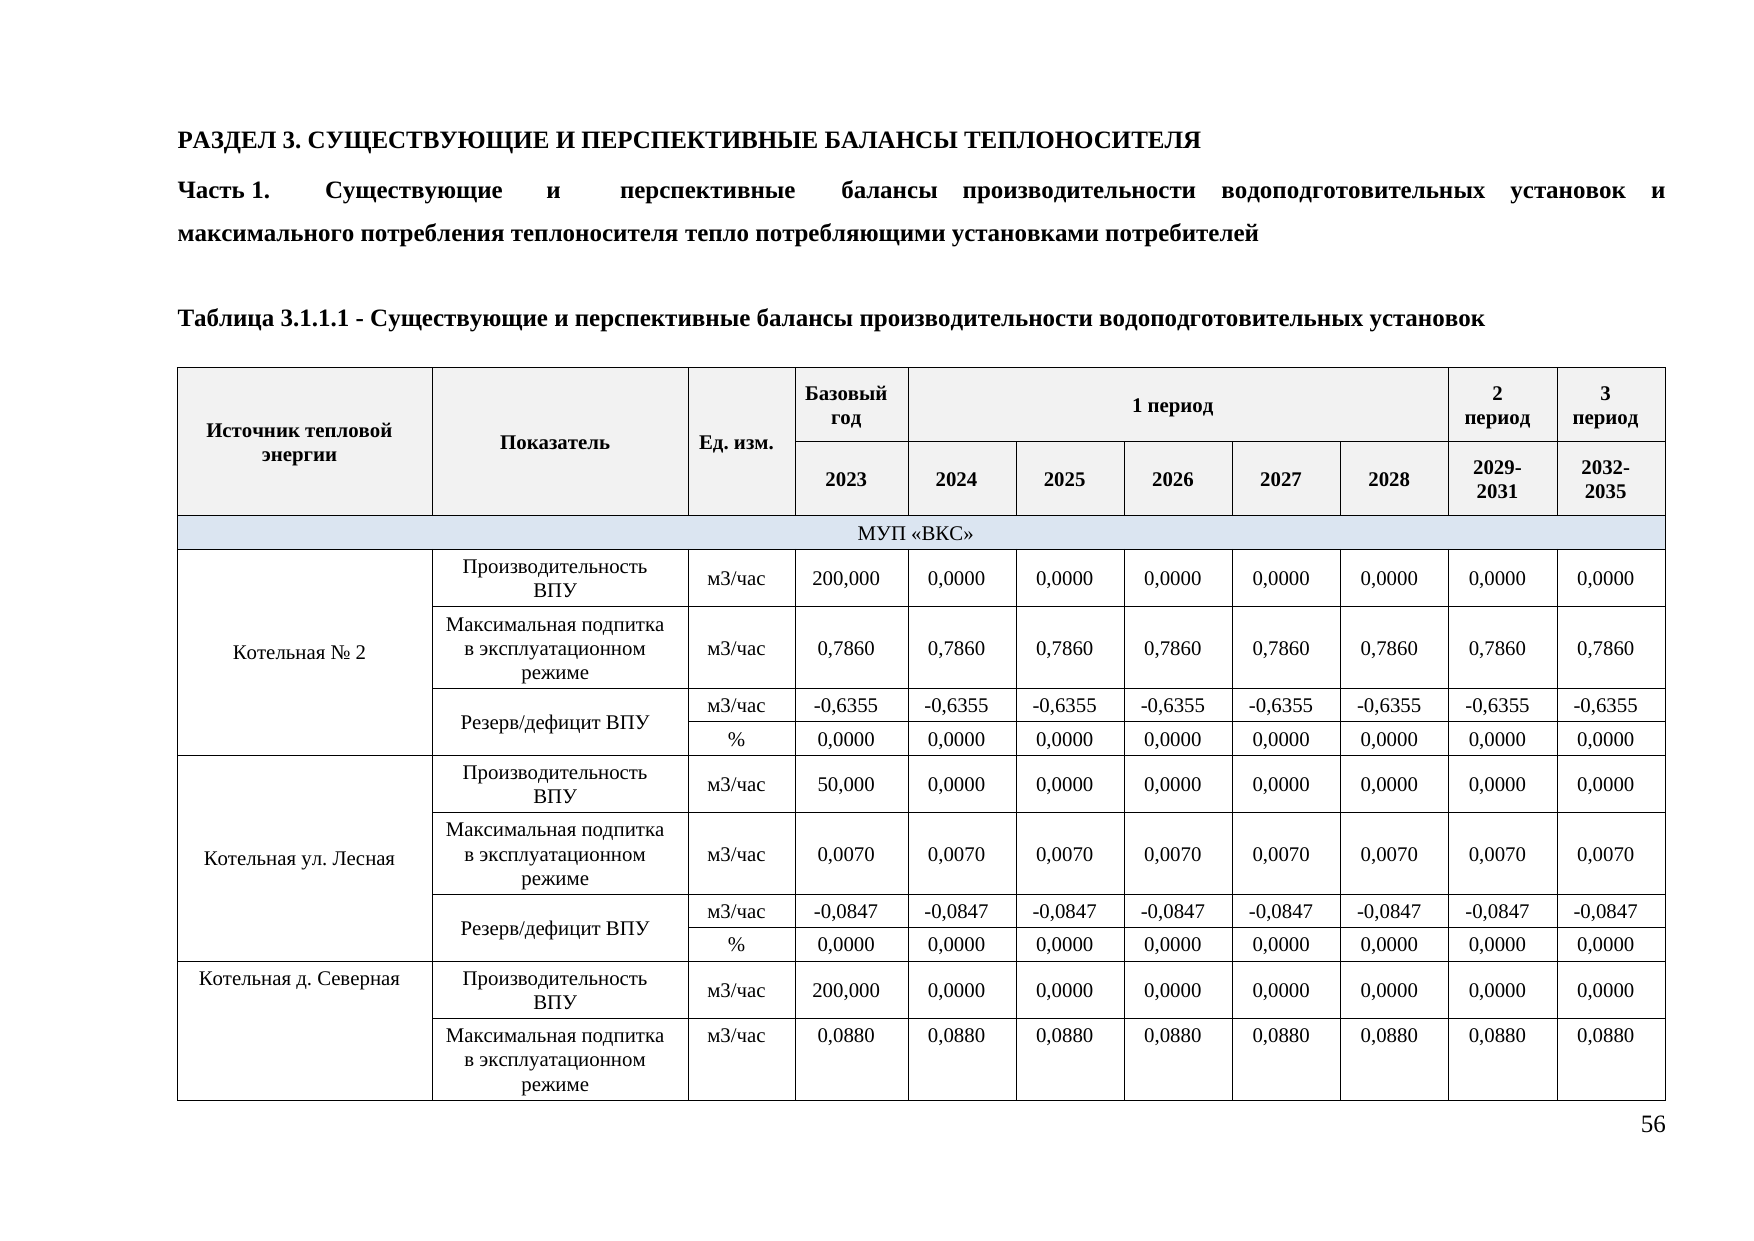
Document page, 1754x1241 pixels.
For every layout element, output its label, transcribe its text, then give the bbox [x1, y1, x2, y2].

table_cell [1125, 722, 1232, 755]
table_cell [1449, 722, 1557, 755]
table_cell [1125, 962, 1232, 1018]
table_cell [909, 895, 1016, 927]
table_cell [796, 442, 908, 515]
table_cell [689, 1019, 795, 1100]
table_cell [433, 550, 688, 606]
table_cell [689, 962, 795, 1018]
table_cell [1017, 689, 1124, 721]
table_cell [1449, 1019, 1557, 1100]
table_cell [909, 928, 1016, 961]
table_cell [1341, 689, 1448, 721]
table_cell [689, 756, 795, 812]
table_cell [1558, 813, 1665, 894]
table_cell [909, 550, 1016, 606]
text Таблица 3.1.1.1 - Существующие и перспективные балансы производительности водоподготовительных установок [177, 303, 1665, 332]
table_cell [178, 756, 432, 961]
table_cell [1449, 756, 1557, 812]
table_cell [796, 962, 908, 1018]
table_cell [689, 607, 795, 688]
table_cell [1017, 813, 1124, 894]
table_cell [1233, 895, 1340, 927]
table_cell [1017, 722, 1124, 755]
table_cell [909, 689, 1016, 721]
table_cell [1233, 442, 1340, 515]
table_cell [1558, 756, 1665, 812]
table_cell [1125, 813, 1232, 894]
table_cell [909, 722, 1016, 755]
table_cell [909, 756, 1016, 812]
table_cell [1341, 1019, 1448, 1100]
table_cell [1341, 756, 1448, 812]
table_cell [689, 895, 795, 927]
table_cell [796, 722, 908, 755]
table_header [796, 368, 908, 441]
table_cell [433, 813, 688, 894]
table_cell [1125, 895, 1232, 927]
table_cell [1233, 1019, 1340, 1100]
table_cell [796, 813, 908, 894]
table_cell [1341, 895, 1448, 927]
subtitle РАЗДЕЛ 3. СУЩЕСТВУЮЩИЕ И ПЕРСПЕКТИВНЫЕ БАЛАНСЫ ТЕПЛОНОСИТЕЛЯ [177, 125, 1665, 153]
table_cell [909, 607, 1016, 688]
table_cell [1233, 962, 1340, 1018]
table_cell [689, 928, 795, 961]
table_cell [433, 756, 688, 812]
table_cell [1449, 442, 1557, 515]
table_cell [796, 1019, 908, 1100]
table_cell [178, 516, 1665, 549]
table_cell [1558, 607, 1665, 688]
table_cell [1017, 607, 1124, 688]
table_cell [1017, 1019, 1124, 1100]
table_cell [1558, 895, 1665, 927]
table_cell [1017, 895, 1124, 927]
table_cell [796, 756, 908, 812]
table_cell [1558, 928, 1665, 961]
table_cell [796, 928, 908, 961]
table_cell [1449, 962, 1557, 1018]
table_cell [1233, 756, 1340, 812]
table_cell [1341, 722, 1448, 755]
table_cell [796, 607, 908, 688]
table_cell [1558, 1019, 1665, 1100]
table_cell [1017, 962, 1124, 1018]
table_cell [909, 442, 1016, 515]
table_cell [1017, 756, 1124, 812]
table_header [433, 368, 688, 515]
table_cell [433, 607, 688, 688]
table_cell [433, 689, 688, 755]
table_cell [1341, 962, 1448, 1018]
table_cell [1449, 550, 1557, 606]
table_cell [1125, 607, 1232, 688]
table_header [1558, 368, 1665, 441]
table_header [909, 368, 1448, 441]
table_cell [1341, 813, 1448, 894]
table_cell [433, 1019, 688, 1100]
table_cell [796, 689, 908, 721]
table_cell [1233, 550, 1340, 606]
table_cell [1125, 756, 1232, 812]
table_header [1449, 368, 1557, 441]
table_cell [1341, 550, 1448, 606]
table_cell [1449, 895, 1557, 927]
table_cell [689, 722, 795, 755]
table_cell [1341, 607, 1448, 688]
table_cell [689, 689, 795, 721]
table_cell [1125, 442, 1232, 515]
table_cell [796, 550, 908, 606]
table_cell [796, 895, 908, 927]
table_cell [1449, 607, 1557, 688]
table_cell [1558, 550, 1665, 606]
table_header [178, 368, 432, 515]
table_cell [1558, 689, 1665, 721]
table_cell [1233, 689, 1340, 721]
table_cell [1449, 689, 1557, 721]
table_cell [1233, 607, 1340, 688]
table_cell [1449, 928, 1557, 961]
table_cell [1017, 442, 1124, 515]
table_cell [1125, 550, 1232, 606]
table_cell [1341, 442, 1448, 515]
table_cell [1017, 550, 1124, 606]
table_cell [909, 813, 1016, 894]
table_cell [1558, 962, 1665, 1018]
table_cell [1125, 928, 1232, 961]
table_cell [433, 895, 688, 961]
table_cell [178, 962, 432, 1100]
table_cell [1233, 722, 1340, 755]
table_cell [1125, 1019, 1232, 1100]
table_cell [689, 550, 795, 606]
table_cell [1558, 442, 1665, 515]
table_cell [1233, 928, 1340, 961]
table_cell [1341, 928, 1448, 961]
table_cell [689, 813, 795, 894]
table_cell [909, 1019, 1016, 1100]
subtitle Часть 1. Существующие и перспективные балансы производительности водоподготовительных установок и максимального потребления теплоносителя тепло потребляющими установками потребителей [177, 175, 1665, 247]
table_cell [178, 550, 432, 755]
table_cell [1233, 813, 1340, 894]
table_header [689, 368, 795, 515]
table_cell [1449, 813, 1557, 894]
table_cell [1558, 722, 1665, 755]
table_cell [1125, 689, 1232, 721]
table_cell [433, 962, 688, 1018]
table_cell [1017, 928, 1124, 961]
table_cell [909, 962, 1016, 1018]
